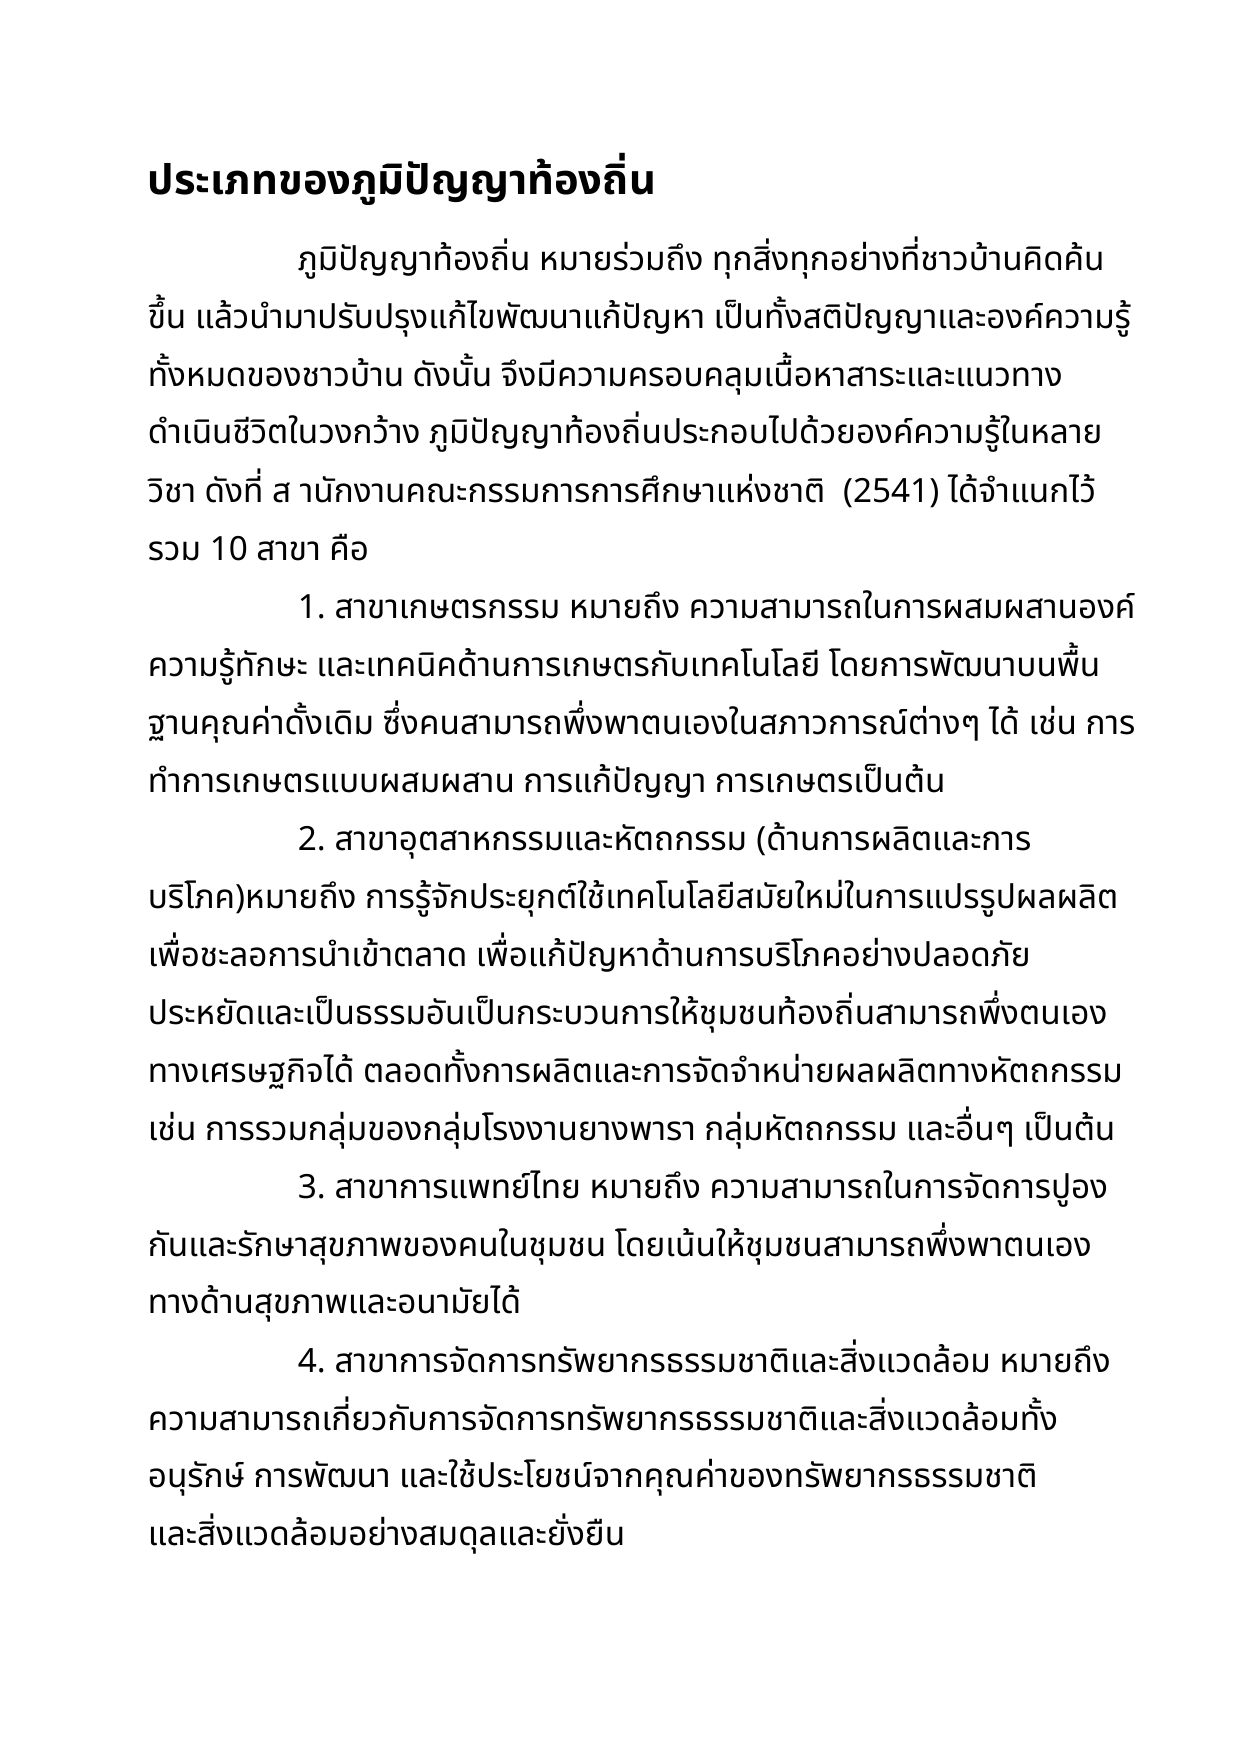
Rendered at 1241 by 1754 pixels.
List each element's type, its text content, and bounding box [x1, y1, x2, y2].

text 1. สาขาเกษตรกรรม หมายถึง ความสามารถในการผสมผสานองค์ความรู้ทักษะ และเทคนิคด้านการเกษตรกับเทคโนโลยี โดยการพัฒนาบนพื้นฐานคุณค่าดั้งเดิม ซึ่งคนสามารถพึ่งพาตนเองในสภาวการณ์ต่างๆ ได้ เช่น การทำการเกษตรแบบผสมผสาน การแก้ปัญญา การเกษตรเป็นต้น [148, 583, 1137, 807]
text ประเภทของภูมิปัญญาท้องถิ่น [148, 150, 1137, 213]
text และสิ่งแวดล้อมอย่างสมดุลและยั่งยืน [148, 1510, 1137, 1561]
text 3. สาขาการแพทย์ไทย หมายถึง ความสามารถในการจัดการปูองกันและรักษาสุขภาพของคนในชุมชน โดยเน้นให้ชุมชนสามารถพึ่งพาตนเองทางด้านสุขภาพและอนามัยได้ [148, 1162, 1137, 1329]
text 4. สาขาการจัดการทรัพยากรธรรมชาติและสิ่งแวดล้อม หมายถึงความสามารถเกี่ยวกับการจัดการทรัพยากรธรรมชาติและสิ่งแวดล้อมทั้งอนุรักษ์ การพัฒนา และใช้ประโยชน์จากคุณค่าของทรัพยากรธรรมชาติ [148, 1336, 1137, 1503]
text 2. สาขาอุตสาหกรรมและหัตถกรรม (ด้านการผลิตและการบริโภค)หมายถึง การรู้จักประยุกต์ใช้เทคโนโลยีสมัยใหม่ในการแปรรูปผลผลิตเพื่อชะลอการนำเข้าตลาด เพื่อแก้ปัญหาด้านการบริโภคอย่างปลอดภัย ประหยัดและเป็นธรรมอันเป็นกระบวนการให้ชุมชนท้องถิ่นสามารถพึ่งตนเองทางเศรษฐกิจได้ ตลอดทั้งการผลิตและการจัดจำหน่ายผลผลิตทางหัตถกรรมเช่น การรวมกลุ่มของกลุ่มโรงงานยางพารา กลุ่มหัตถกรรม และอื่นๆ เป็นต้น [148, 814, 1137, 1155]
text ภูมิปัญญาท้องถิ่น หมายร่วมถึง ทุกสิ่งทุกอย่างที่ชาวบ้านคิดค้นขึ้น แล้วนำมาปรับปรุงแก้ไขพัฒนาแก้ปัญหา เป็นทั้งสติปัญญาและองค์ความรู้ทั้งหมดของชาวบ้าน ดังนั้น จึงมีความครอบคลุมเนื้อหาสาระและแนวทางดำเนินชีวิตในวงกว้าง ภูมิปัญญาท้องถิ่นประกอบไปด้วยองค์ความรู้ในหลายวิชา ดังที่ ส านักงานคณะกรรมการการศึกษาแห่งชาติ (2541) ได้จำแนกไว้รวม 10 สาขา คือ [148, 235, 1137, 575]
